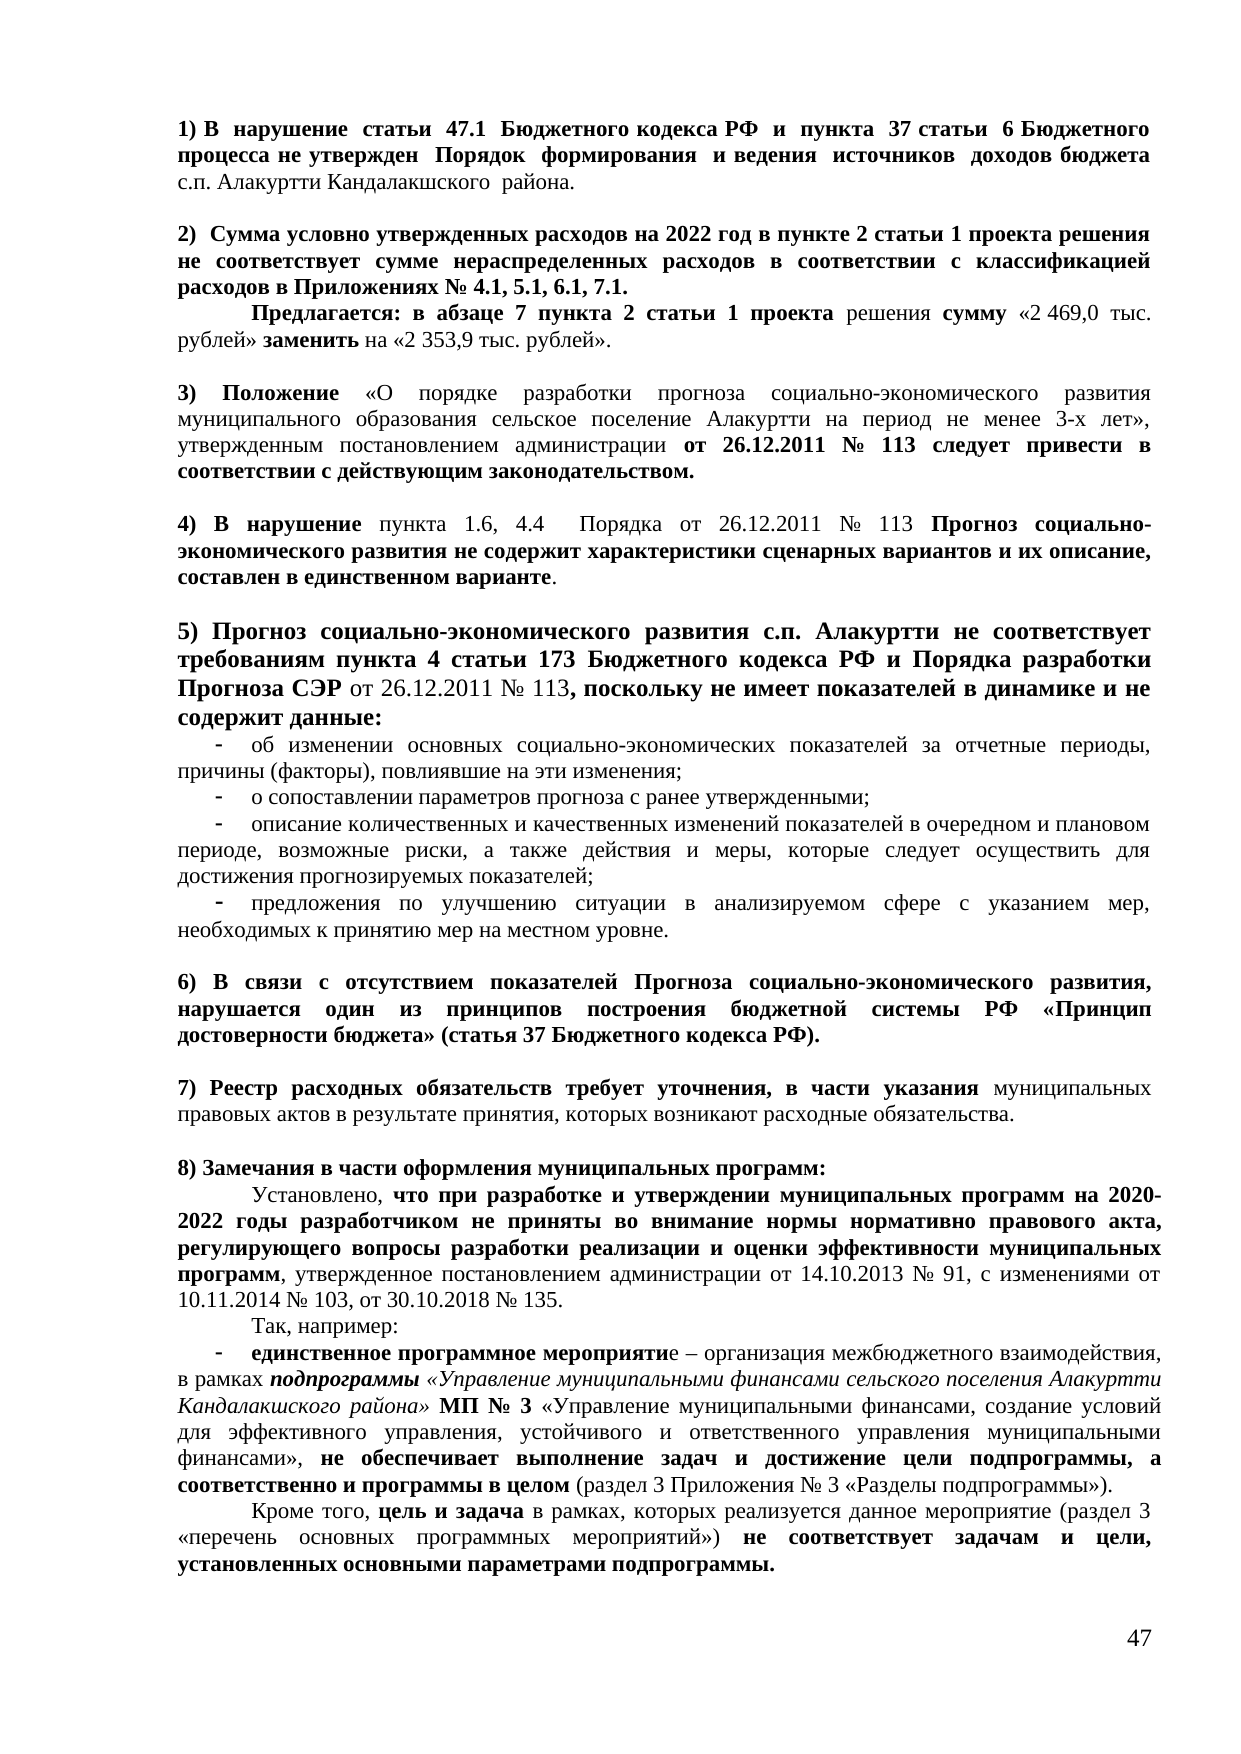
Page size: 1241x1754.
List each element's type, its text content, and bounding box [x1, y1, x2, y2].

text 4) В нарушение пункта 1.6, 4.4 Порядка от 26.12.2011 № 113 Прогноз социально-экономического развития не содержит характеристики сценарных вариантов и их описание, составлен в единственном варианте. [177, 510, 1152, 589]
list описание количественных и качественных изменений показателей в очередном и плановом периоде, возможные риски, а также действия и меры, которые следует осуществить для достижения прогнозируемых показателей; [177, 810, 1152, 889]
list 5) Прогноз социально-экономического развития с.п. Алакуртти не соответствует требованиям пункта 4 статьи 173 Бюджетного кодекса РФ и Порядка разработки Прогноза СЭР от 26.12.2011 № 113, поскольку не имеет показателей в динамике и не содержит данные: [177, 616, 1152, 731]
text Так, например: [177, 1313, 1162, 1339]
list об изменении основных социально-экономических показателей за отчетные периоды, причины (факторы), повлиявшие на эти изменения; [177, 731, 1152, 783]
list о сопоставлении параметров прогноза с ранее утвержденными; [177, 783, 1152, 810]
list предложения по улучшению ситуации в анализируемом сфере с указанием мер, необходимых к принятию мер на местном уровне. [177, 889, 1152, 942]
list единственное программное мероприятие – организация межбюджетного взаимодействия, в рамках подпрограммы «Управление муниципальными финансами сельского поселения Алакуртти Кандалакшского района» МП № 3 «Управление муниципальными финансами, создание условий для эффективного управления, устойчивого и ответственного управления муниципальными финансами», не обеспечивает выполнение задач и достижение цели подпрограммы, а соответственно и программы в целом (раздел 3 Приложения № 3 «Разделы подпрограммы»). [177, 1339, 1162, 1497]
text 6) В связи с отсутствием показателей Прогноза социально-экономического развития, нарушается один из принципов построения бюджетной системы РФ «Принцип достоверности бюджета» (статья 37 Бюджетного кодекса РФ). [177, 968, 1152, 1047]
text 2) Сумма условно утвержденных расходов на 2022 год в пункте 2 статьи 1 проекта решения не соответствует сумме нераспределенных расходов в соответствии с классификацией расходов в Приложениях № 4.1, 5.1, 6.1, 7.1. [177, 220, 1152, 299]
text 1) В нарушение статьи 47.1 Бюджетного кодекса РФ и пункта 37 статьи 6 Бюджетного процесса не утвержден Порядок формирования и ведения источников доходов бюджета с.п. Алакуртти Кандалакшского района. [177, 115, 1152, 194]
text 3) Положение «О порядке разработки прогноза социально-экономического развития муниципального образования сельское поселение Алакуртти на период не менее 3-х лет», утвержденным постановлением администрации от 26.12.2011 № 113 следует привести в соответствии с действующим законодательством. [177, 378, 1152, 484]
text 7) Реестр расходных обязательств требует уточнения, в части указания муниципальных правовых актов в результате принятия, которых возникают расходные обязательства. [177, 1074, 1152, 1126]
text Предлагается: в абзаце 7 пункта 2 статьи 1 проекта решения сумму «2 469,0 тыс. рублей» заменить на «2 353,9 тыс. рублей». [177, 299, 1152, 352]
text 8) Замечания в части оформления муниципальных программ: [177, 1154, 1152, 1181]
text Установлено, что при разработке и утверждении муниципальных программ на 2020-2022 годы разработчиком не приняты во внимание нормы нормативно правового акта, регулирующего вопросы разработки реализации и оценки эффективности муниципальных программ, утвержденное постановлением администрации от 14.10.2013 № 91, с изменениями от 10.11.2014 № 103, от 30.10.2018 № 135. [177, 1181, 1162, 1313]
text Кроме того, цель и задача в рамках, которых реализуется данное мероприятие (раздел 3 «перечень основных программных мероприятий») не соответствует задачам и цели, установленных основными параметрами подпрограммы. [177, 1497, 1152, 1576]
